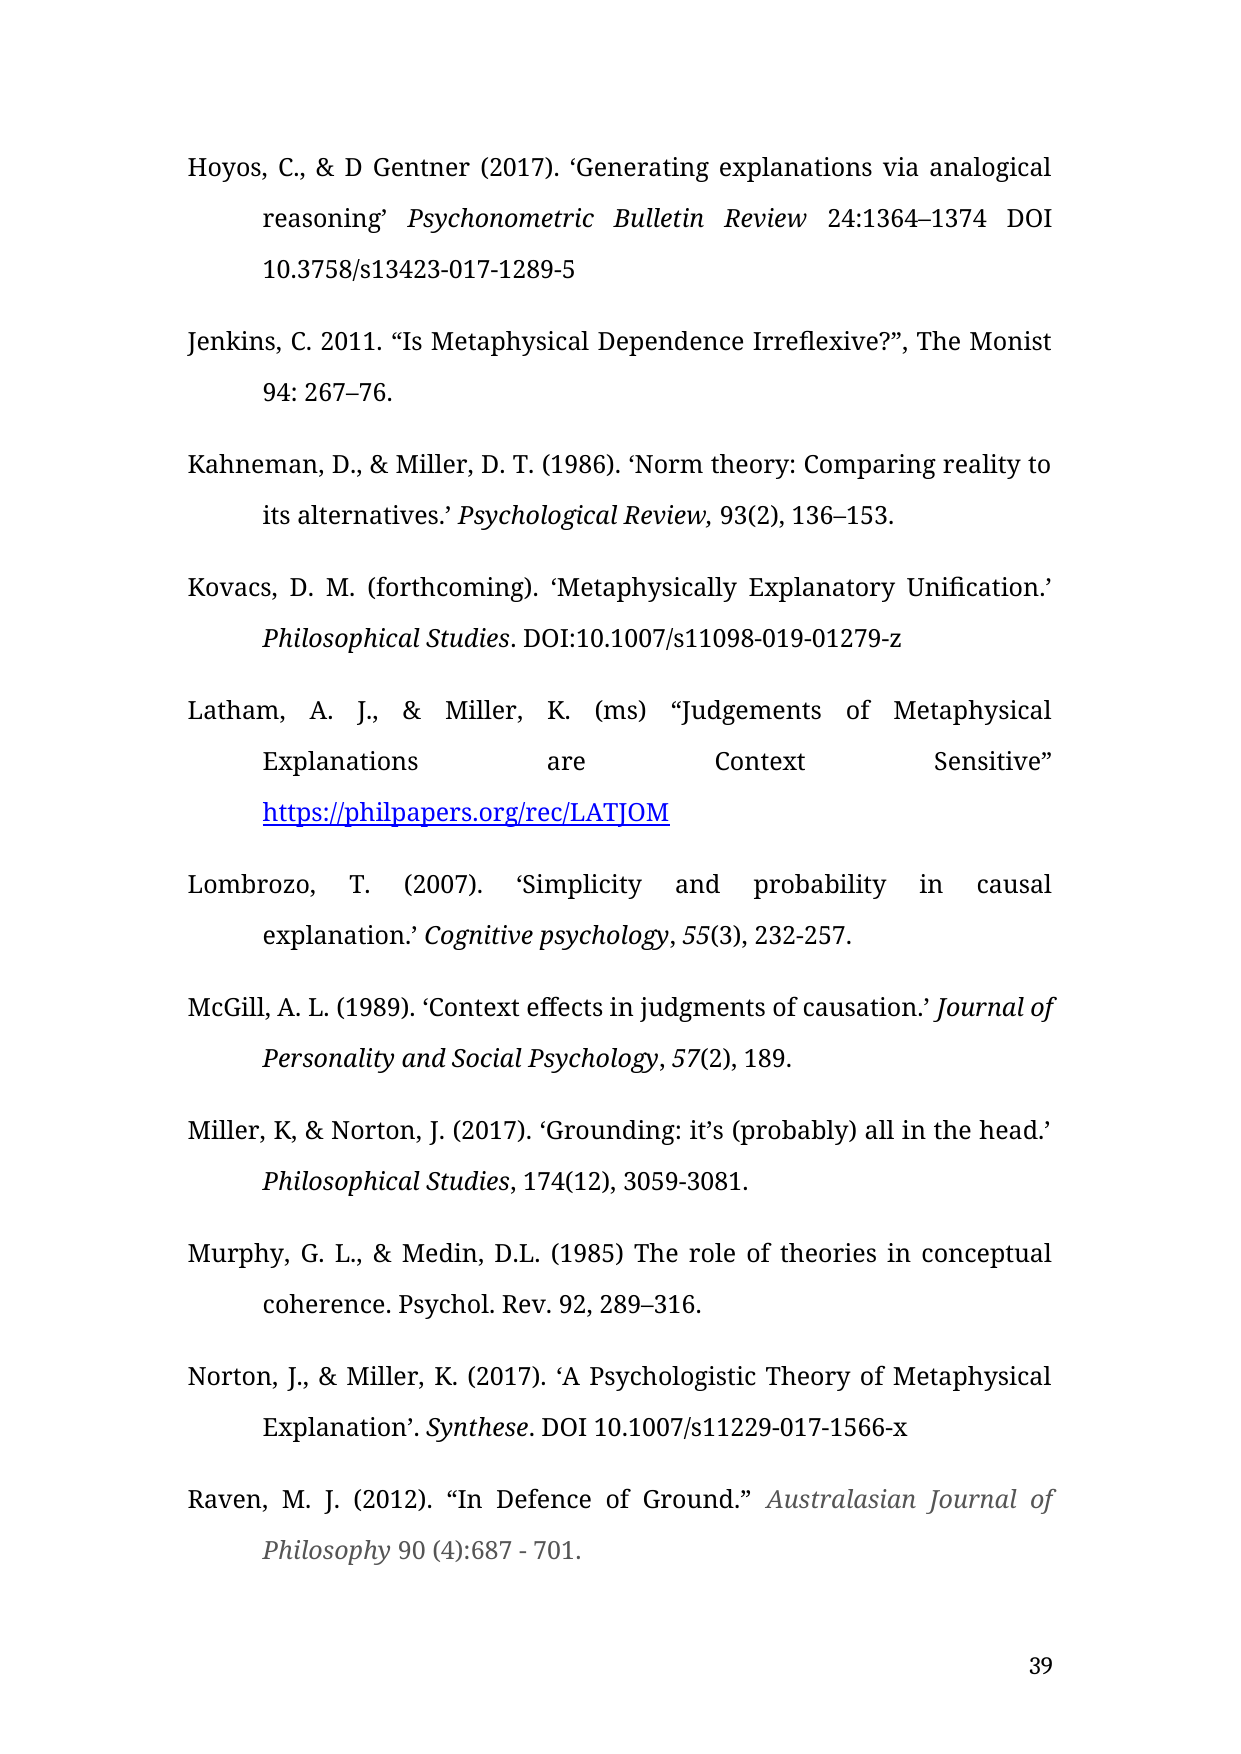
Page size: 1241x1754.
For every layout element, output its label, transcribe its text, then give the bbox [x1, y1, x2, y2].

text Kahneman, D., & Miller, D. T. (1986). ‘Norm theory: Comparing reality to its alternatives.’ Psychological Review, 93(2), 136–153. [187, 447, 1053, 532]
text McGill, A. L. (1989). ‘Context effects in judgments of causation.’ Journal of Personality and Social Psychology, 57(2), 189. [187, 989, 1053, 1075]
text Hoyos, C., & D Gentner (2017). ‘Generating explanations via analogical reasoning’ Psychonometric Bulletin Review 24:1364–1374 DOI 10.3758/s13423-017-1289-5 [187, 150, 1053, 286]
text Raven, M. J. (2012). “In Defence of Ground.” Australasian Journal of Philosophy 90 (4):687 - 701. [187, 1481, 1053, 1566]
text Norton, J., & Miller, K. (2017). ‘A Psychologistic Theory of Metaphysical Explanation’. Synthese. DOI 10.1007/s11229-017-1566-x [187, 1358, 1053, 1443]
text Latham, A. J., & Miller, K. (ms) “Judgements of Metaphysical Explanations are Context Sensitive” https://philpapers.org/rec/LATJOM [187, 693, 1053, 829]
text Jenkins, C. 2011. “Is Metaphysical Dependence Irreflexive?”, The Monist 94: 267–76. [187, 324, 1053, 409]
text Lombrozo, T. (2007). ‘Simplicity and probability in causal explanation.’ Cognitive psychology, 55(3), 232-257. [187, 867, 1053, 952]
text Murphy, G. L., & Medin, D.L. (1985) The role of theories in conceptual coherence. Psychol. Rev. 92, 289–316. [187, 1235, 1053, 1321]
text Kovacs, D. M. (forthcoming). ‘Metaphysically Explanatory Unification.’ Philosophical Studies. DOI:10.1007/s11098-019-01279-z [187, 570, 1053, 655]
text Miller, K, & Norton, J. (2017). ‘Grounding: it’s (probably) all in the head.’ Philosophical Studies, 174(12), 3059-3081. [187, 1112, 1053, 1198]
